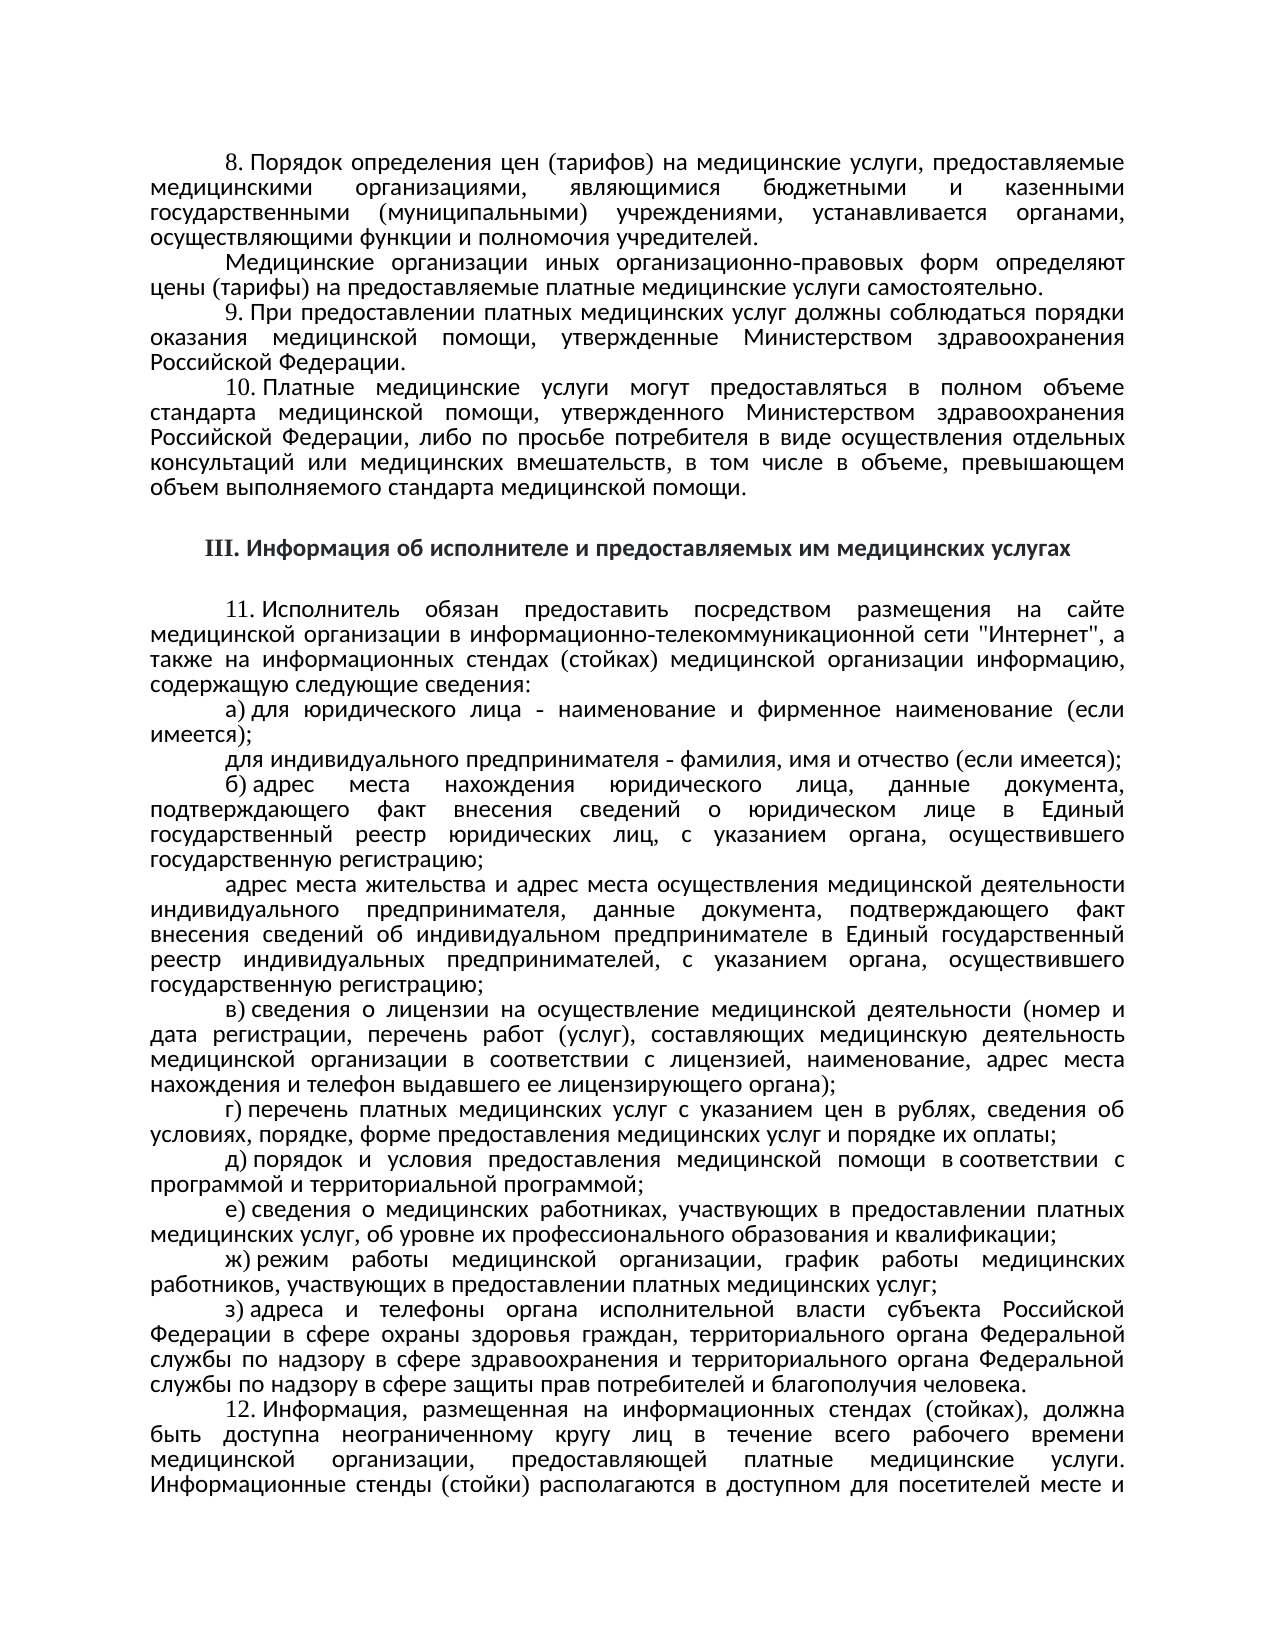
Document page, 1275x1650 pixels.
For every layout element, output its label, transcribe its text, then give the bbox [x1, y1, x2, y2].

text 8. Порядок определения цен (тарифов) на медицинские услуги, предоставляемые медицинскими организациями, являющимися бюджетными и казенными государственными (муниципальными) учреждениями, устанавливается органами, осуществляющими функции и полномочия учредителей. [150, 150, 1125, 250]
text III. Информация об исполнителе и предоставляемых им медицинских услугах [150, 536, 1125, 561]
text в) сведения о лицензии на осуществление медицинской деятельности (номер и дата регистрации, перечень работ (услуг), составляющих медицинскую деятельность медицинской организации в соответствии с лицензией, наименование, адрес места нахождения и телефон выдавшего ее лицензирующего органа); [150, 997, 1125, 1097]
text ж) режим работы медицинской организации, график работы медицинских работников, участвующих в предоставлении платных медицинских услуг; [150, 1247, 1125, 1297]
text Медицинские организации иных организационно-правовых форм определяют цены (тарифы) на предоставляемые платные медицинские услуги самостоятельно. [150, 250, 1125, 300]
text а) для юридического лица - наименование и фирменное наименование (если имеется); [150, 697, 1125, 747]
text 9. При предоставлении платных медицинских услуг должны соблюдаться порядки оказания медицинской помощи, утвержденные Министерством здравоохранения Российской Федерации. [150, 300, 1125, 375]
text г) перечень платных медицинских услуг с указанием цен в рублях, сведения об условиях, порядке, форме предоставления медицинских услуг и порядке их оплаты; [150, 1097, 1125, 1147]
text д) порядок и условия предоставления медицинской помощи в соответствии с программой и территориальной программой; [150, 1147, 1125, 1197]
text е) сведения о медицинских работниках, участвующих в предоставлении платных медицинских услуг, об уровне их профессионального образования и квалификации; [150, 1197, 1125, 1247]
text з) адреса и телефоны органа исполнительной власти субъекта Российской Федерации в сфере охраны здоровья граждан, территориального органа Федеральной службы по надзору в сфере здравоохранения и территориального органа Федеральной службы по надзору в сфере защиты прав потребителей и благополучия человека. [150, 1297, 1125, 1397]
text 11. Исполнитель обязан предоставить посредством размещения на сайте медицинской организации в информационно-телекоммуникационной сети "Интернет", а также на информационных стендах (стойках) медицинской организации информацию, содержащую следующие сведения: [150, 597, 1125, 697]
text для индивидуального предпринимателя - фамилия, имя и отчество (если имеется); [150, 747, 1125, 772]
text б) адрес места нахождения юридического лица, данные документа, подтверждающего факт внесения сведений о юридическом лице в Единый государственный реестр юридических лиц, с указанием органа, осуществившего государственную регистрацию; [150, 772, 1125, 872]
text 10. Платные медицинские услуги могут предоставляться в полном объеме стандарта медицинской помощи, утвержденного Министерством здравоохранения Российской Федерации, либо по просьбе потребителя в виде осуществления отдельных консультаций или медицинских вмешательств, в том числе в объеме, превышающем объем выполняемого стандарта медицинской помощи. [150, 375, 1125, 500]
text адрес места жительства и адрес места осуществления медицинской деятельности индивидуального предпринимателя, данные документа, подтверждающего факт внесения сведений об индивидуальном предпринимателе в Единый государственный реестр индивидуальных предпринимателей, с указанием органа, осуществившего государственную регистрацию; [150, 872, 1125, 997]
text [150, 1397, 1125, 1497]
